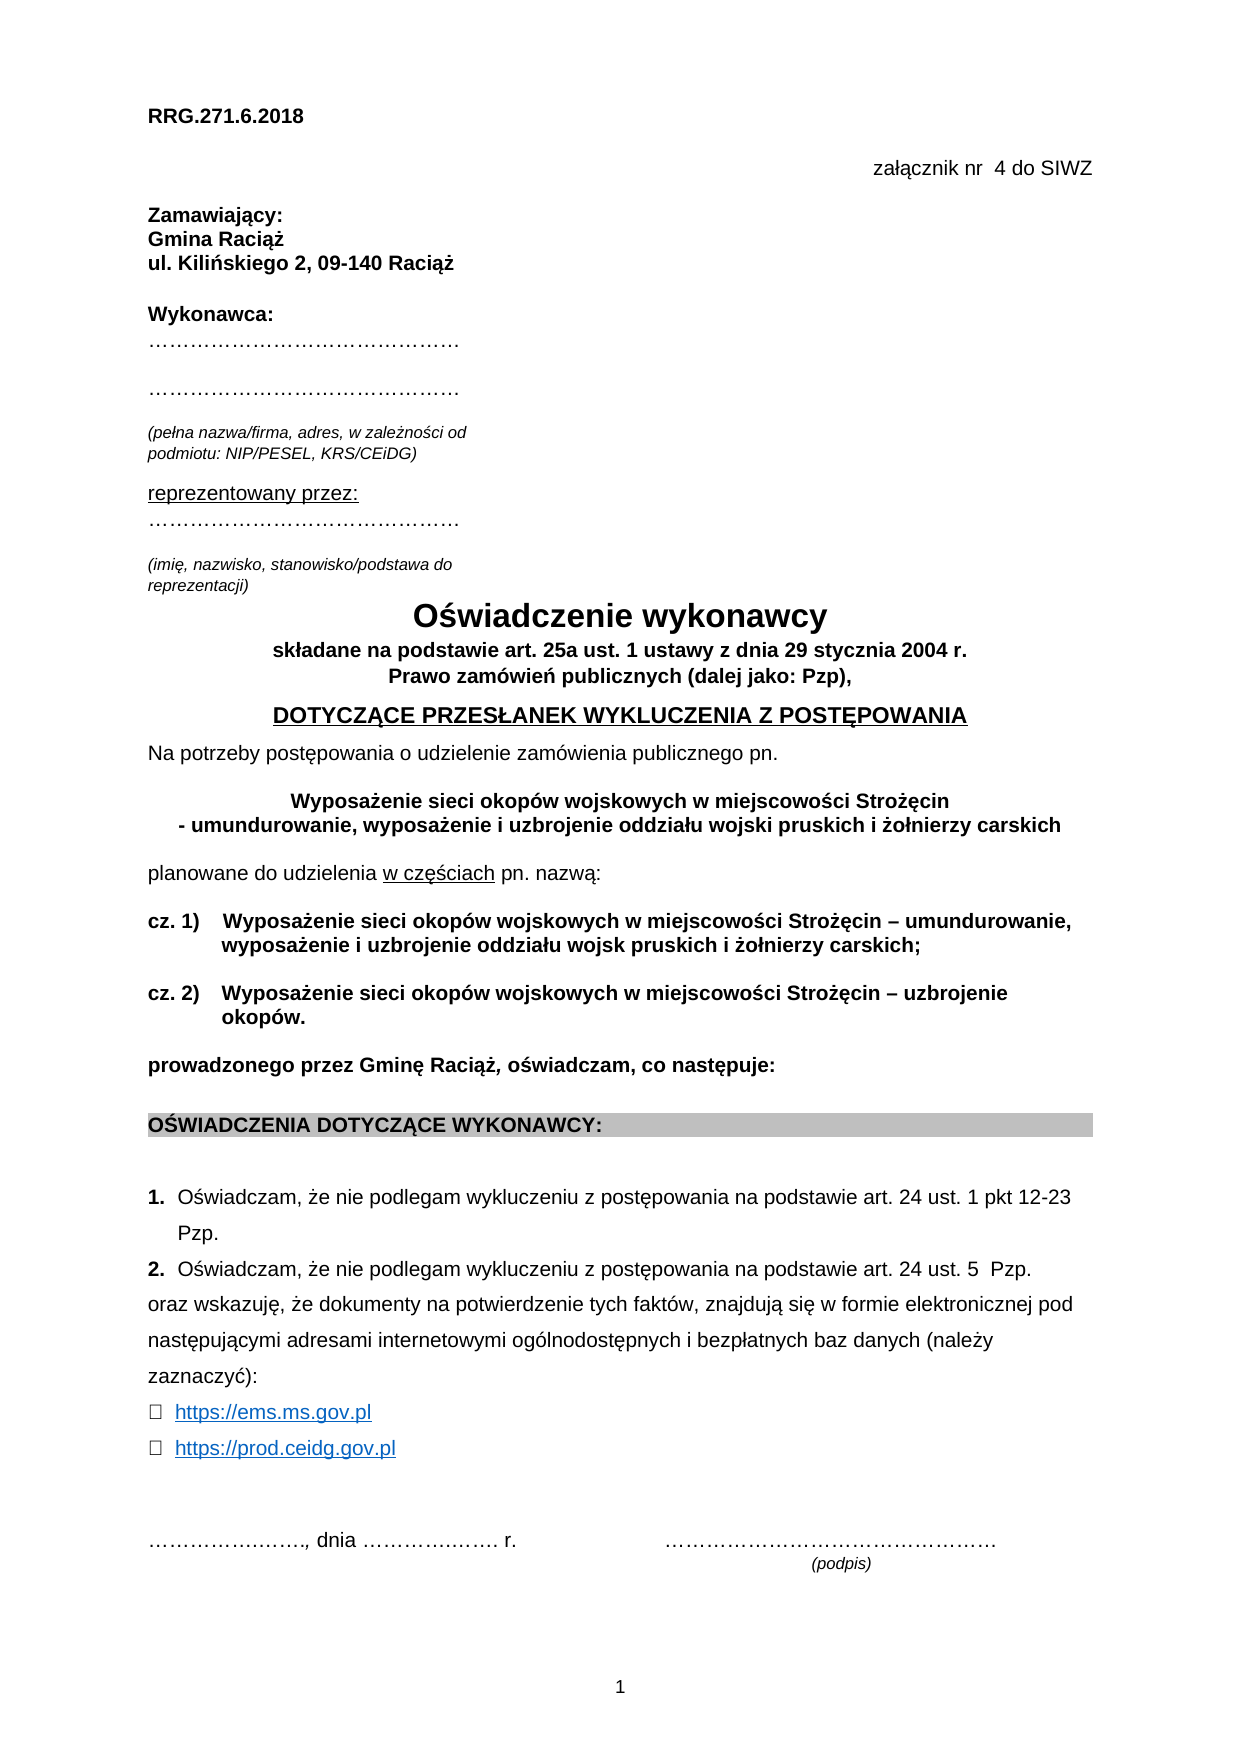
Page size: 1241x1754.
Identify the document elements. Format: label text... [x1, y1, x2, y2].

text załącznik nr 4 do SIWZ [148, 155, 1093, 179]
subtitle składane na podstawie art. 25a ust. 1 ustawy z dnia 29 stycznia 2004 r. [148, 638, 1093, 662]
text OŚWIADCZENIA DOTYCZĄCE WYKONAWCY: [148, 1113, 1093, 1137]
text DOTYCZĄCE PRZESŁANEK WYKLUCZENIA Z POSTĘPOWANIA [148, 702, 1093, 728]
subtitle Prawo zamówień publicznych (dalej jako: Pzp), [148, 663, 1093, 687]
subtitle Oświadczenie wykonawcy [148, 596, 1093, 634]
text - umundurowanie, wyposażenie i uzbrojenie oddziału wojski pruskich i żołnierzy carskich [148, 813, 1093, 837]
text cz. 2) Wyposażenie sieci okopów wojskowych w miejscowości Strożęcin – uzbrojenie okopów. [148, 981, 1093, 1029]
text Wykonawca: [148, 302, 1093, 326]
text ul. Kilińskiego 2, 09-140 Raciąż [148, 251, 1093, 275]
text prowadzonego przez Gminę Raciąż, oświadczam, co następuje: [148, 1053, 1093, 1077]
text …………….……., dnia ………….……. r. ………………………………………… [148, 1528, 1093, 1552]
list Oświadczam, że nie podlegam wykluczeniu z postępowania na podstawie art. 24 ust. 1 pkt 12-23 Pzp. [148, 1184, 1093, 1244]
text Na potrzeby postępowania o udzielenie zamówienia publicznego pn. [148, 741, 1093, 765]
text RRG.271.6.2018 [148, 103, 1093, 127]
text ……………………………………… [148, 507, 472, 531]
text Wyposażenie sieci okopów wojskowych w miejscowości Strożęcin [148, 789, 1093, 813]
text (podpis) [738, 1553, 1093, 1573]
text ……………………………………………………………………………… [148, 327, 472, 399]
text reprezentowany przez: [148, 481, 1093, 505]
text cz. 1) Wyposażenie sieci okopów wojskowych w miejscowości Strożęcin – umundurowanie, wyposażenie i uzbrojenie oddziału wojsk pruskich i żołnierzy carskich; [148, 909, 1093, 957]
text oraz wskazuję, że dokumenty na potwierdzenie tych faktów, znajdują się w formie elektronicznej pod następującymi adresami internetowymi ogólnodostępnych i bezpłatnych baz danych (należy zaznaczyć): [148, 1292, 1093, 1388]
text (pełna nazwa/firma, adres, w zależności od podmiotu: NIP/PESEL, KRS/CEiDG) [148, 423, 472, 463]
text Gmina Raciąż [148, 227, 1093, 251]
text  https://ems.ms.gov.pl [148, 1400, 1093, 1424]
list Oświadczam, że nie podlegam wykluczeniu z postępowania na podstawie art. 24 ust. 5 Pzp. [148, 1256, 1093, 1280]
text planowane do udzielenia w częściach pn. nazwą: [148, 861, 1093, 885]
text Zamawiający: [148, 203, 1093, 227]
text  https://prod.ceidg.gov.pl [148, 1436, 1093, 1460]
text (imię, nazwisko, stanowisko/podstawa do reprezentacji) [148, 555, 472, 595]
